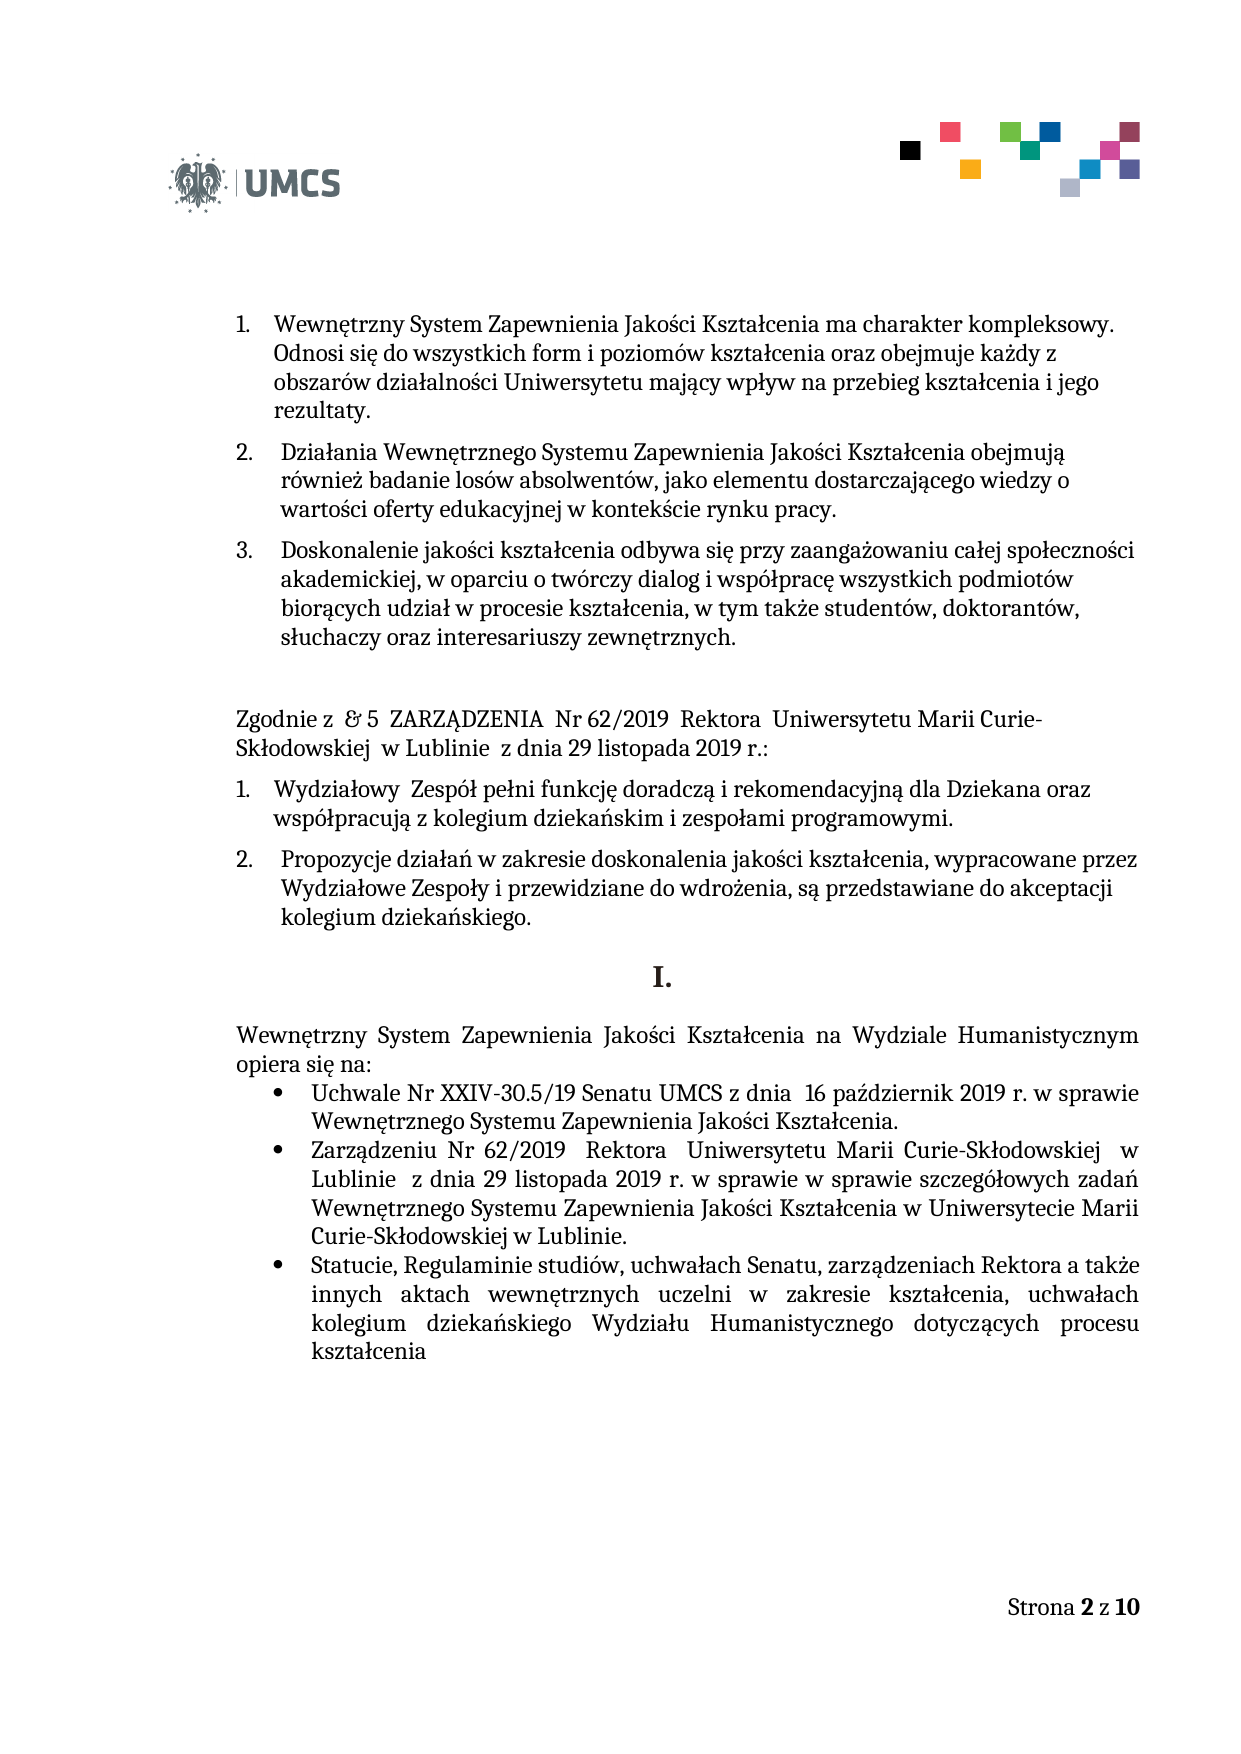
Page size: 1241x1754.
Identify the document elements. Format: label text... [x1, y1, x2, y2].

subtitle Wewnętrzny System Zapewnienia Jakości Kształcenia ma charakter kompleksowy. Odnosi się do wszystkich form i poziomów kształcenia oraz obejmuje każdy z obszarów działalności Uniwersytetu mający wpływ na przebieg kształcenia i jego rezultaty. [236, 310, 1140, 425]
list Statucie, Regulaminie studiów, uchwałach Senatu, zarządzeniach Rektora a także innych aktach wewnętrznych uczelni w zakresie kształcenia, uchwałach kolegium dziekańskiego Wydziału Humanistycznego dotyczących procesu kształcenia [274, 1251, 1140, 1366]
subtitle Doskonalenie jakości kształcenia odbywa się przy zaangażowaniu całej społeczności akademickiej, w oparciu o twórczy dialog i współpracę wszystkich podmiotów biorących udział w procesie kształcenia, w tym także studentów, doktorantów, słuchaczy oraz interesariuszy zewnętrznych. [236, 536, 1140, 651]
picture [900, 122, 1140, 197]
picture [168, 153, 340, 213]
list Uchwale Nr XXIV-30.5/19 Senatu UMCS z dnia 16 październik 2019 r. w sprawie Wewnętrznego Systemu Zapewnienia Jakości Kształcenia. [274, 1078, 1140, 1136]
text Wewnętrzny System Zapewnienia Jakości Kształcenia na Wydziale Humanistycznym opiera się na: [236, 1021, 1140, 1078]
list Zarządzeniu Nr 62/2019 Rektora Uniwersytetu Marii Curie-Skłodowskiej w Lublinie z dnia 29 listopada 2019 r. w sprawie w sprawie szczegółowych zadań Wewnętrznego Systemu Zapewnienia Jakości Kształcenia w Uniwersytecie Marii Curie-Skłodowskiej w Lublinie. [274, 1136, 1140, 1251]
subtitle Wydziałowy Zespół pełni funkcję doradczą i rekomendacyjną dla Dziekana oraz współpracują z kolegium dziekańskim i zespołami programowymi. [236, 775, 1140, 833]
text Zgodnie z & 5 ZARZĄDZENIA Nr 62/2019 Rektora Uniwersytetu Marii Curie-Skłodowskiej w Lublinie z dnia 29 listopada 2019 r.: [236, 705, 1140, 763]
subtitle Działania Wewnętrznego Systemu Zapewnienia Jakości Kształcenia obejmują również badanie losów absolwentów, jako elementu dostarczającego wiedzy o wartości oferty edukacyjnej w kontekście rynku pracy. [236, 438, 1140, 524]
subtitle Propozycje działań w zakresie doskonalenia jakości kształcenia, wypracowane przez Wydziałowe Zespoły i przewidziane do wdrożenia, są przedstawiane do akceptacji kolegium dziekańskiego. [236, 845, 1140, 931]
